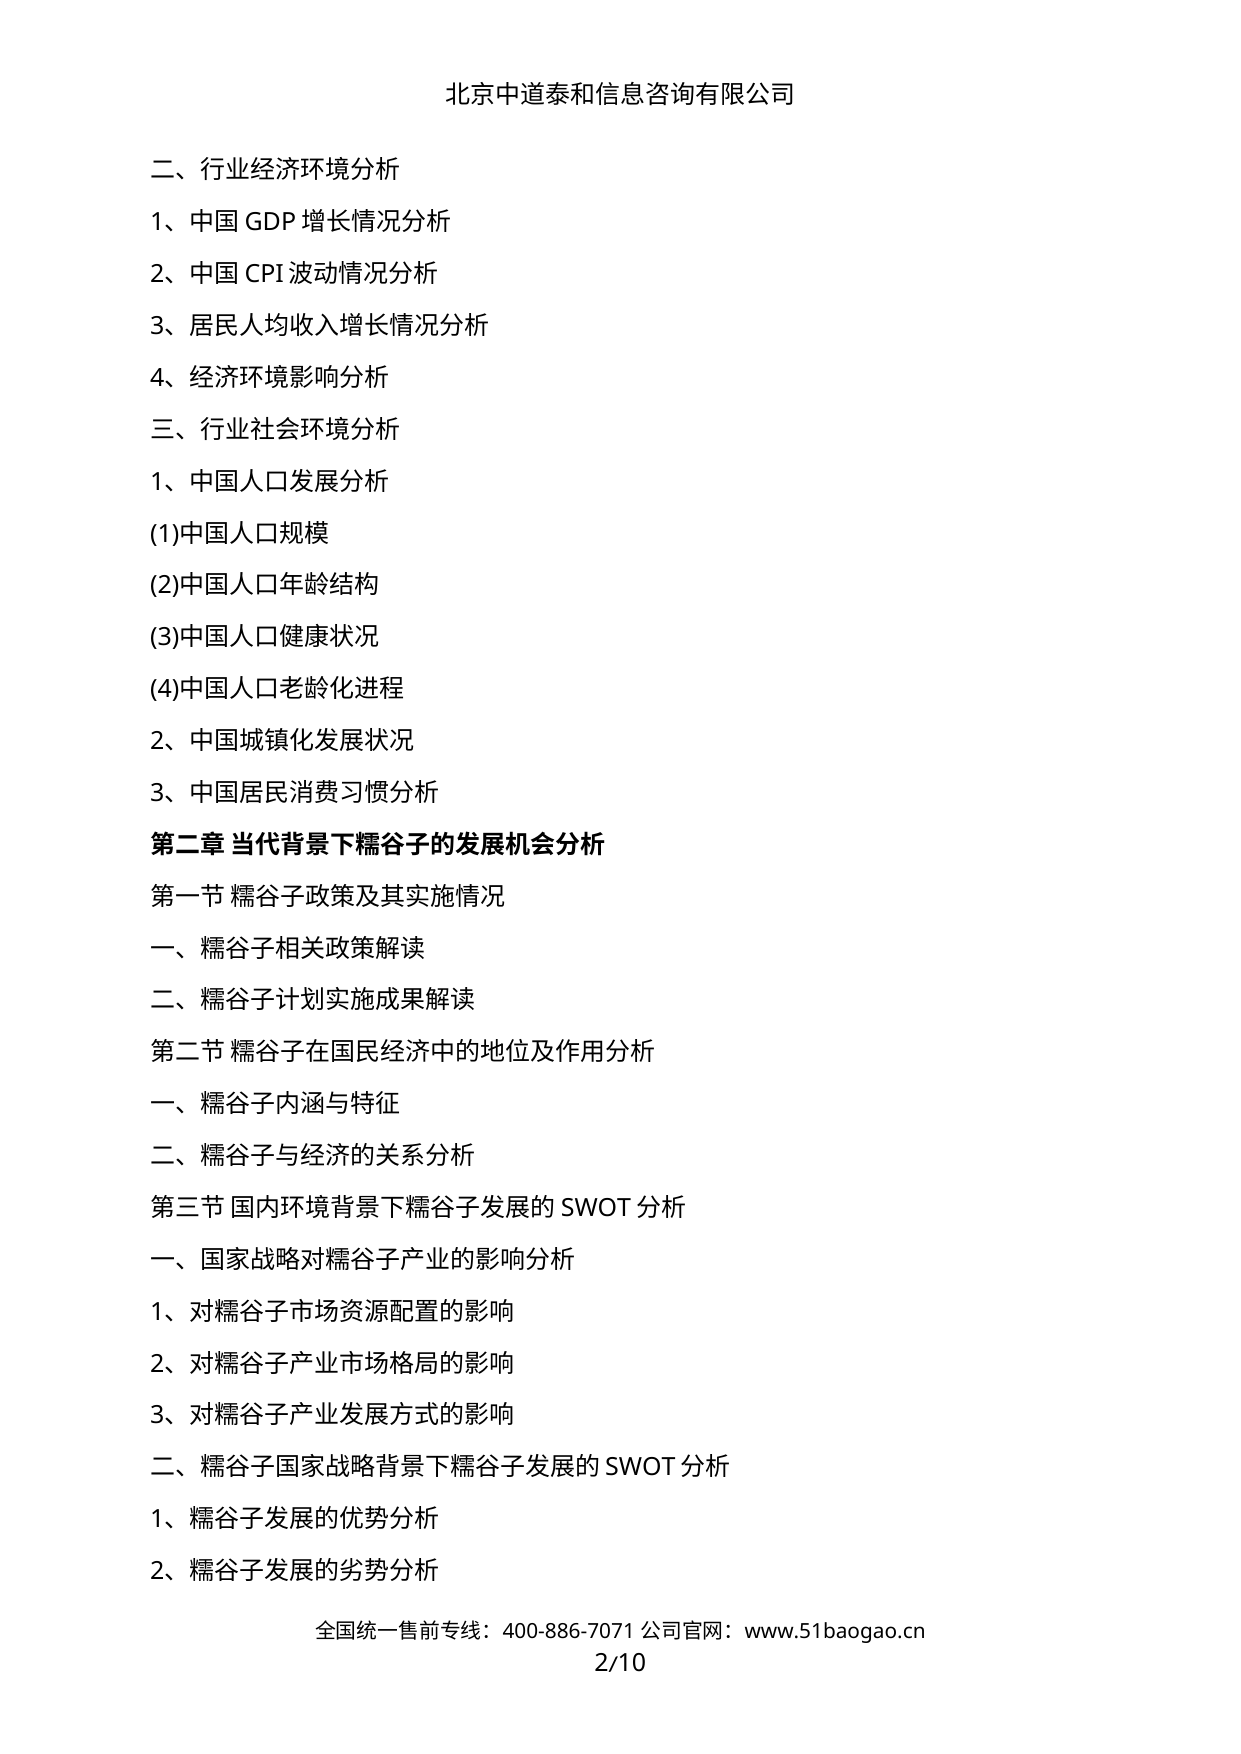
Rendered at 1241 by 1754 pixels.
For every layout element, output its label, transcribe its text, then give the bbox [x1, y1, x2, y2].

text 一、糯谷子相关政策解读 [150, 928, 1090, 964]
text 1、糯谷子发展的优势分析 [150, 1499, 1090, 1535]
text 二、糯谷子计划实施成果解读 [150, 980, 1090, 1016]
text 4、经济环境影响分析 [150, 357, 1090, 394]
text 2、中国城镇化发展状况 [150, 721, 1090, 757]
text (2)中国人口年龄结构 [150, 565, 1090, 601]
text 二、糯谷子与经济的关系分析 [150, 1136, 1090, 1172]
text 3、居民人均收入增长情况分析 [150, 306, 1090, 342]
text 第一节 糯谷子政策及其实施情况 [150, 876, 1090, 912]
text 2、中国CPI波动情况分析 [150, 254, 1090, 290]
text 3、对糯谷子产业发展方式的影响 [150, 1395, 1090, 1431]
text 一、国家战略对糯谷子产业的影响分析 [150, 1239, 1090, 1276]
text 2、糯谷子发展的劣势分析 [150, 1551, 1090, 1587]
text 二、行业经济环境分析 [150, 150, 1090, 186]
text 1、对糯谷子市场资源配置的影响 [150, 1291, 1090, 1327]
text 1、中国人口发展分析 [150, 461, 1090, 497]
text 一、糯谷子内涵与特征 [150, 1084, 1090, 1120]
text (4)中国人口老龄化进程 [150, 669, 1090, 705]
text 三、行业社会环境分析 [150, 409, 1090, 446]
text (1)中国人口规模 [150, 513, 1090, 549]
text 第三节 国内环境背景下糯谷子发展的SWOT分析 [150, 1187, 1090, 1224]
text 第二章 当代背景下糯谷子的发展机会分析 [150, 824, 1090, 861]
text 2、对糯谷子产业市场格局的影响 [150, 1343, 1090, 1379]
text 3、中国居民消费习惯分析 [150, 772, 1090, 809]
text 二、糯谷子国家战略背景下糯谷子发展的SWOT分析 [150, 1447, 1090, 1483]
text (3)中国人口健康状况 [150, 617, 1090, 653]
text 1、中国GDP增长情况分析 [150, 202, 1090, 238]
text 第二节 糯谷子在国民经济中的地位及作用分析 [150, 1032, 1090, 1068]
